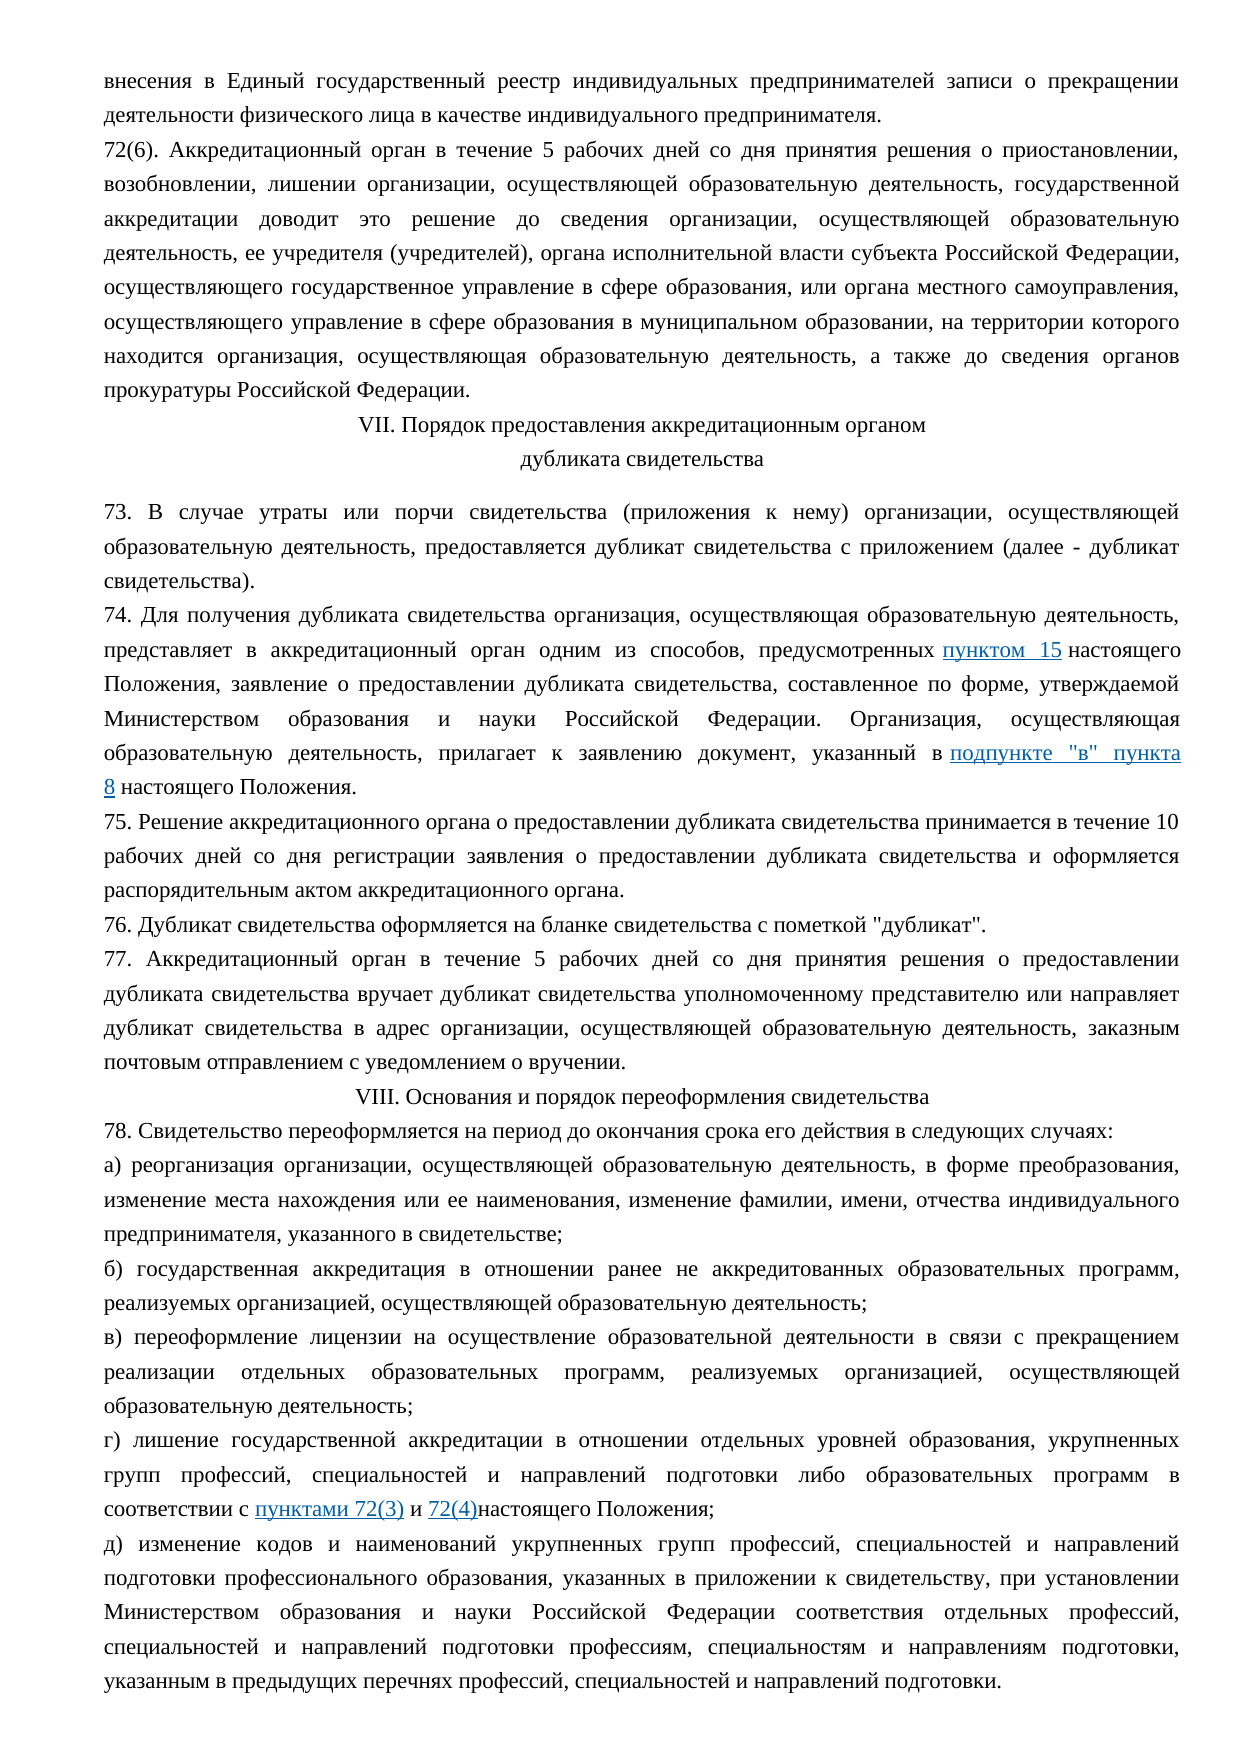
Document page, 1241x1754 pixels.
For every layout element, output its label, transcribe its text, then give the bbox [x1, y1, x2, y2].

text 73. В случае утраты или порчи свидетельства (приложения к нему) организации, осуществляющей образовательную деятельность, предоставляется дубликат свидетельства с приложением (далее - дубликат свидетельства). [103, 490, 1181, 593]
text а) реорганизация организации, осуществляющей образовательную деятельность, в форме преобразования, изменение места нахождения или ее наименования, изменение фамилии, имени, отчества индивидуального предпринимателя, указанного в свидетельстве; [103, 1143, 1181, 1247]
text VII. Порядок предоставления аккредитационным органом [103, 403, 1181, 437]
text 76. Дубликат свидетельства оформляется на бланке свидетельства с пометкой "дубликат". [103, 903, 1181, 937]
text б) государственная аккредитация в отношении ранее не аккредитованных образовательных программ, реализуемых организацией, осуществляющей образовательную деятельность; [103, 1247, 1181, 1315]
text 72(6). Аккредитационный орган в течение 5 рабочих дней со дня принятия решения о приостановлении, возобновлении, лишении организации, осуществляющей образовательную деятельность, государственной аккредитации доводит это решение до сведения организации, осуществляющей образовательную деятельность, ее учредителя (учредителей), органа исполнительной власти субъекта Российской Федерации, осуществляющего государственное управление в сфере образования, или органа местного самоуправления, осуществляющего управление в сфере образования в муниципальном образовании, на территории которого находится организация, осуществляющая образовательную деятельность, а также до сведения органов прокуратуры Российской Федерации. [103, 128, 1181, 403]
text 74. Для получения дубликата свидетельства организация, осуществляющая образовательную деятельность, представляет в аккредитационный орган одним из способов, предусмотренных пунктом 15 настоящего Положения, заявление о предоставлении дубликата свидетельства, составленное по форме, утверждаемой Министерством образования и науки Российской Федерации. Организация, осуществляющая образовательную деятельность, прилагает к заявлению документ, указанный в подпункте "в" пункта 8 настоящего Положения. [103, 593, 1181, 800]
text г) лишение государственной аккредитации в отношении отдельных уровней образования, укрупненных групп профессий, специальностей и направлений подготовки либо образовательных программ в соответствии с пунктами 72(3) и 72(4)настоящего Положения; [103, 1418, 1181, 1522]
text VIII. Основания и порядок переоформления свидетельства [103, 1075, 1181, 1109]
text д) изменение кодов и наименований укрупненных групп профессий, специальностей и направлений подготовки профессионального образования, указанных в приложении к свидетельству, при установлении Министерством образования и науки Российской Федерации соответствия отдельных профессий, специальностей и направлений подготовки профессиям, специальностям и направлениям подготовки, указанным в предыдущих перечнях профессий, специальностей и направлений подготовки. [103, 1522, 1181, 1693]
text в) переоформление лицензии на осуществление образовательной деятельности в связи с прекращением реализации отдельных образовательных программ, реализуемых организацией, осуществляющей образовательную деятельность; [103, 1315, 1181, 1418]
text дубликата свидетельства [103, 437, 1181, 472]
text 78. Свидетельство переоформляется на период до окончания срока его действия в следующих случаях: [103, 1109, 1181, 1143]
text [103, 59, 1181, 128]
text 77. Аккредитационный орган в течение 5 рабочих дней со дня принятия решения о предоставлении дубликата свидетельства вручает дубликат свидетельства уполномоченному представителю или направляет дубликат свидетельства в адрес организации, осуществляющей образовательную деятельность, заказным почтовым отправлением с уведомлением о вручении. [103, 937, 1181, 1075]
text 75. Решение аккредитационного органа о предоставлении дубликата свидетельства принимается в течение 10 рабочих дней со дня регистрации заявления о предоставлении дубликата свидетельства и оформляется распорядительным актом аккредитационного органа. [103, 800, 1181, 903]
